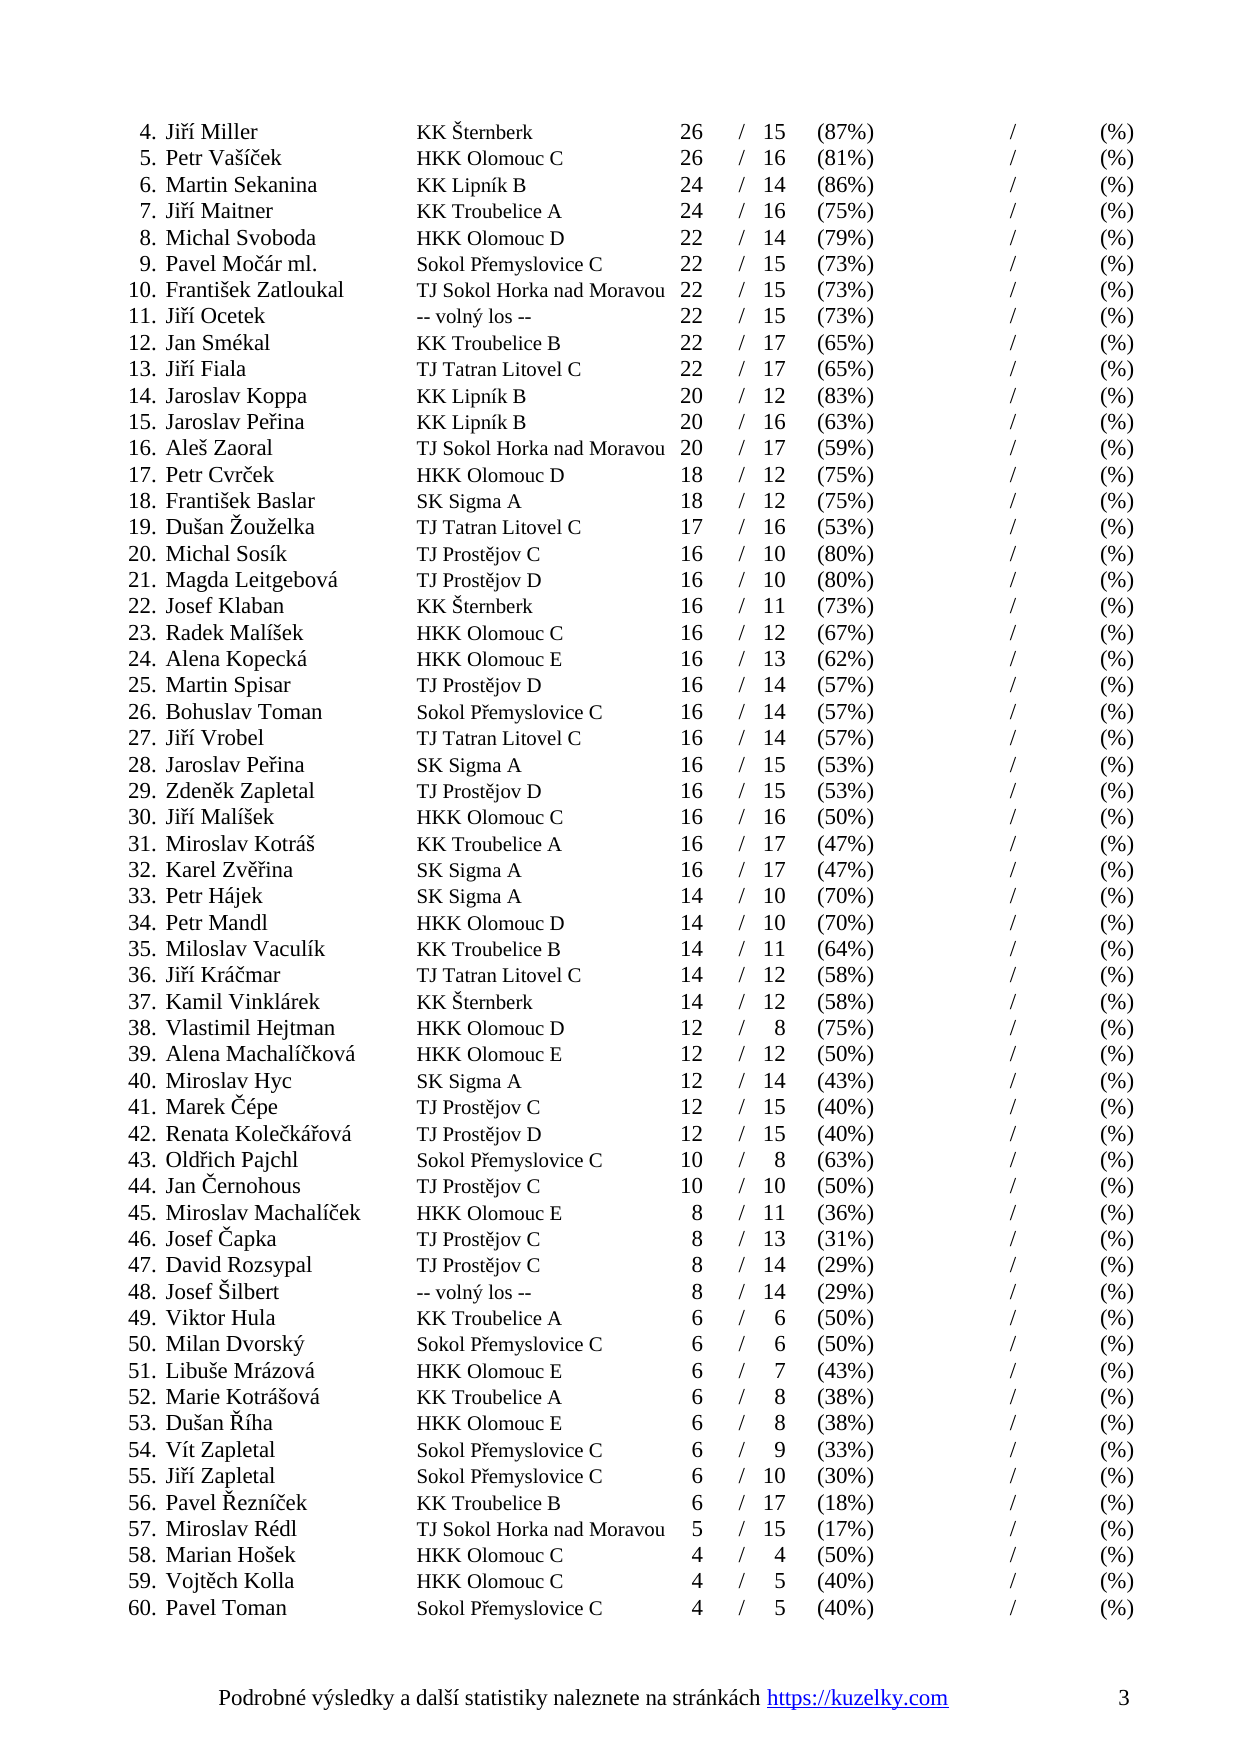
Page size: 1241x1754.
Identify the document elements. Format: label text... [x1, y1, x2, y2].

text 25. Martin Spisar TJ Prostějov D 16 / 14 (57%) / (%) [106, 672, 1134, 698]
text 55. Jiří Zapletal Sokol Přemyslovice C 6 / 10 (30%) / (%) [106, 1462, 1134, 1488]
text 29. Zdeněk Zapletal TJ Prostějov D 16 / 15 (53%) / (%) [106, 777, 1134, 803]
text 22. Josef Klaban KK Šternberk 16 / 11 (73%) / (%) [106, 592, 1134, 619]
text 19. Dušan Žouželka TJ Tatran Litovel C 17 / 16 (53%) / (%) [106, 513, 1134, 540]
text 20. Michal Sosík TJ Prostějov C 16 / 10 (80%) / (%) [106, 540, 1134, 566]
text 31. Miroslav Kotráš KK Troubelice A 16 / 17 (47%) / (%) [106, 830, 1134, 856]
text 33. Petr Hájek SK Sigma A 14 / 10 (70%) / (%) [106, 882, 1134, 909]
text 41. Marek Čépe TJ Prostějov C 12 / 15 (40%) / (%) [106, 1093, 1134, 1119]
text 26. Bohuslav Toman Sokol Přemyslovice C 16 / 14 (57%) / (%) [106, 698, 1134, 724]
text 50. Milan Dvorský Sokol Přemyslovice C 6 / 6 (50%) / (%) [106, 1330, 1134, 1357]
text 12. Jan Smékal KK Troubelice B 22 / 17 (65%) / (%) [106, 329, 1134, 355]
text 51. Libuše Mrázová HKK Olomouc E 6 / 7 (43%) / (%) [106, 1357, 1134, 1383]
text 7. Jiří Maitner KK Troubelice A 24 / 16 (75%) / (%) [106, 197, 1134, 223]
text 49. Viktor Hula KK Troubelice A 6 / 6 (50%) / (%) [106, 1304, 1134, 1330]
text 34. Petr Mandl HKK Olomouc D 14 / 10 (70%) / (%) [106, 909, 1134, 935]
text 30. Jiří Malíšek HKK Olomouc C 16 / 16 (50%) / (%) [106, 803, 1134, 830]
text 42. Renata Kolečkářová TJ Prostějov D 12 / 15 (40%) / (%) [106, 1119, 1134, 1146]
text 53. Dušan Říha HKK Olomouc E 6 / 8 (38%) / (%) [106, 1409, 1134, 1436]
text 36. Jiří Kráčmar TJ Tatran Litovel C 14 / 12 (58%) / (%) [106, 961, 1134, 988]
text 17. Petr Cvrček HKK Olomouc D 18 / 12 (75%) / (%) [106, 461, 1134, 487]
text 52. Marie Kotrášová KK Troubelice A 6 / 8 (38%) / (%) [106, 1383, 1134, 1409]
text 6. Martin Sekanina KK Lipník B 24 / 14 (86%) / (%) [106, 171, 1134, 197]
text 48. Josef Šilbert -- volný los -- 8 / 14 (29%) / (%) [106, 1278, 1134, 1304]
text 4. Jiří Miller KK Šternberk 26 / 15 (87%) / (%) [106, 118, 1134, 144]
text 56. Pavel Řezníček KK Troubelice B 6 / 17 (18%) / (%) [106, 1488, 1134, 1515]
text 58. Marian Hošek HKK Olomouc C 4 / 4 (50%) / (%) [106, 1541, 1134, 1568]
text 57. Miroslav Rédl TJ Sokol Horka nad Moravou 5 / 15 (17%) / (%) [106, 1515, 1134, 1541]
text 28. Jaroslav Peřina SK Sigma A 16 / 15 (53%) / (%) [106, 751, 1134, 777]
text 5. Petr Vašíček HKK Olomouc C 26 / 16 (81%) / (%) [106, 144, 1134, 171]
text 37. Kamil Vinklárek KK Šternberk 14 / 12 (58%) / (%) [106, 988, 1134, 1014]
text 18. František Baslar SK Sigma A 18 / 12 (75%) / (%) [106, 487, 1134, 513]
text 46. Josef Čapka TJ Prostějov C 8 / 13 (31%) / (%) [106, 1225, 1134, 1251]
text 11. Jiří Ocetek -- volný los -- 22 / 15 (73%) / (%) [106, 303, 1134, 329]
text 32. Karel Zvěřina SK Sigma A 16 / 17 (47%) / (%) [106, 856, 1134, 882]
text 15. Jaroslav Peřina KK Lipník B 20 / 16 (63%) / (%) [106, 408, 1134, 434]
text 10. František Zatloukal TJ Sokol Horka nad Moravou 22 / 15 (73%) / (%) [106, 276, 1134, 303]
text 40. Miroslav Hyc SK Sigma A 12 / 14 (43%) / (%) [106, 1067, 1134, 1093]
text 47. David Rozsypal TJ Prostějov C 8 / 14 (29%) / (%) [106, 1251, 1134, 1278]
text 59. Vojtěch Kolla HKK Olomouc C 4 / 5 (40%) / (%) [106, 1568, 1134, 1594]
text 54. Vít Zapletal Sokol Přemyslovice C 6 / 9 (33%) / (%) [106, 1436, 1134, 1462]
text 60. Pavel Toman Sokol Přemyslovice C 4 / 5 (40%) / (%) [106, 1594, 1134, 1620]
text 39. Alena Machalíčková HKK Olomouc E 12 / 12 (50%) / (%) [106, 1041, 1134, 1067]
text 45. Miroslav Machalíček HKK Olomouc E 8 / 11 (36%) / (%) [106, 1199, 1134, 1225]
text 43. Oldřich Pajchl Sokol Přemyslovice C 10 / 8 (63%) / (%) [106, 1146, 1134, 1172]
text 9. Pavel Močár ml. Sokol Přemyslovice C 22 / 15 (73%) / (%) [106, 250, 1134, 276]
text 44. Jan Černohous TJ Prostějov C 10 / 10 (50%) / (%) [106, 1172, 1134, 1199]
text 14. Jaroslav Koppa KK Lipník B 20 / 12 (83%) / (%) [106, 382, 1134, 408]
text 23. Radek Malíšek HKK Olomouc C 16 / 12 (67%) / (%) [106, 619, 1134, 645]
text 16. Aleš Zaoral TJ Sokol Horka nad Moravou 20 / 17 (59%) / (%) [106, 434, 1134, 461]
text 38. Vlastimil Hejtman HKK Olomouc D 12 / 8 (75%) / (%) [106, 1014, 1134, 1041]
text 27. Jiří Vrobel TJ Tatran Litovel C 16 / 14 (57%) / (%) [106, 724, 1134, 751]
text 13. Jiří Fiala TJ Tatran Litovel C 22 / 17 (65%) / (%) [106, 355, 1134, 382]
text 8. Michal Svoboda HKK Olomouc D 22 / 14 (79%) / (%) [106, 223, 1134, 250]
text 21. Magda Leitgebová TJ Prostějov D 16 / 10 (80%) / (%) [106, 566, 1134, 592]
text 35. Miloslav Vaculík KK Troubelice B 14 / 11 (64%) / (%) [106, 935, 1134, 961]
text 24. Alena Kopecká HKK Olomouc E 16 / 13 (62%) / (%) [106, 645, 1134, 672]
